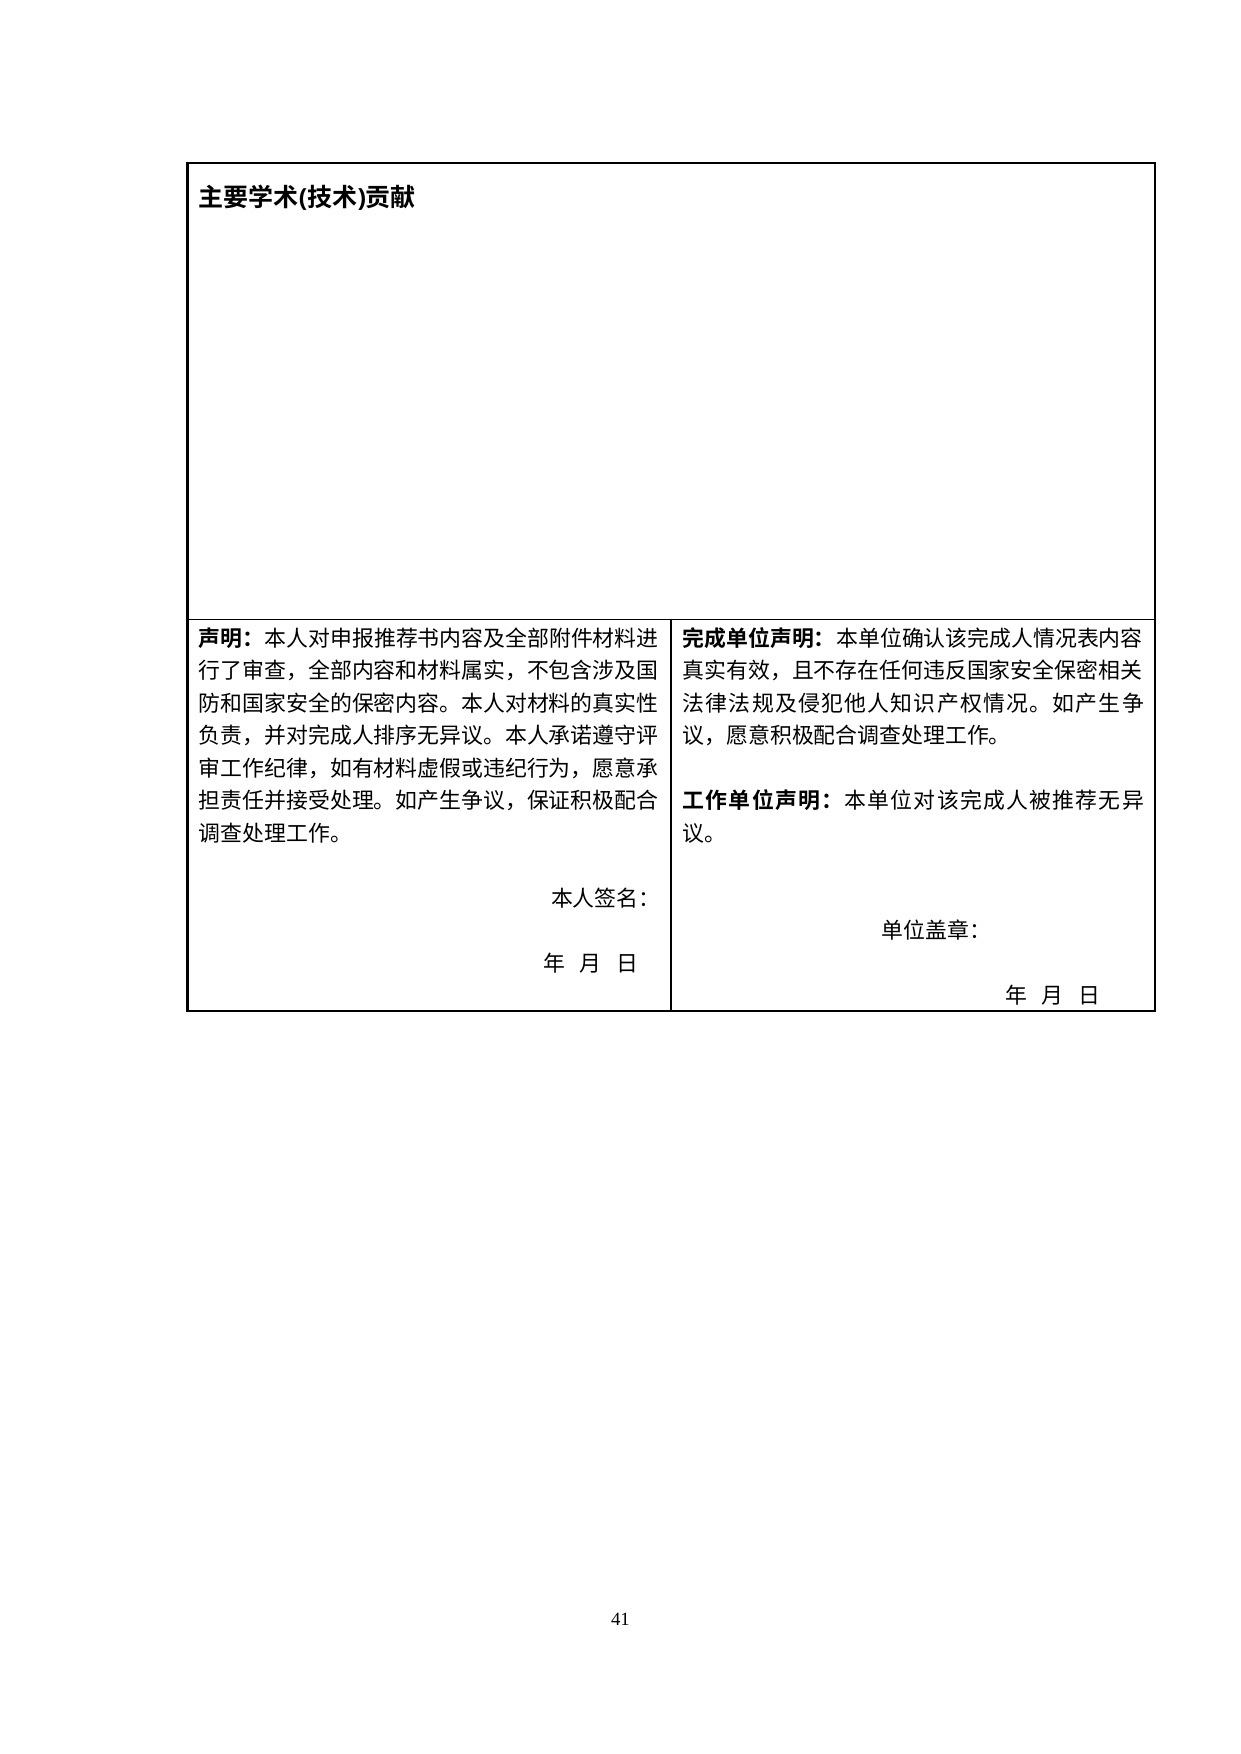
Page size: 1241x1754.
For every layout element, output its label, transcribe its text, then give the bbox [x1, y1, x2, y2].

table_cell 主要学术(技术)贡献 [189, 164, 1154, 618]
table_cell 完成单位声明：本单位确认该完成人情况表内容真实有效，且不存在任何违反国家安全保密相关法律法规及侵犯他人知识产权情况。如产生争议，愿意积极配合调查处理工作。 工作单位声明：本单位对该完成人被推荐无异议。 单位盖章： 年 月 日 [672, 620, 1154, 1010]
table_cell 声明：本人对申报推荐书内容及全部附件材料进行了审查，全部内容和材料属实，不包含涉及国防和国家安全的保密内容。本人对材料的真实性负责，并对完成人排序无异议。本人承诺遵守评审工作纪律，如有材料虚假或违纪行为，愿意承担责任并接受处理。如产生争议，保证积极配合调查处理工作。 本人签名： 年 月 日 [189, 620, 670, 1010]
